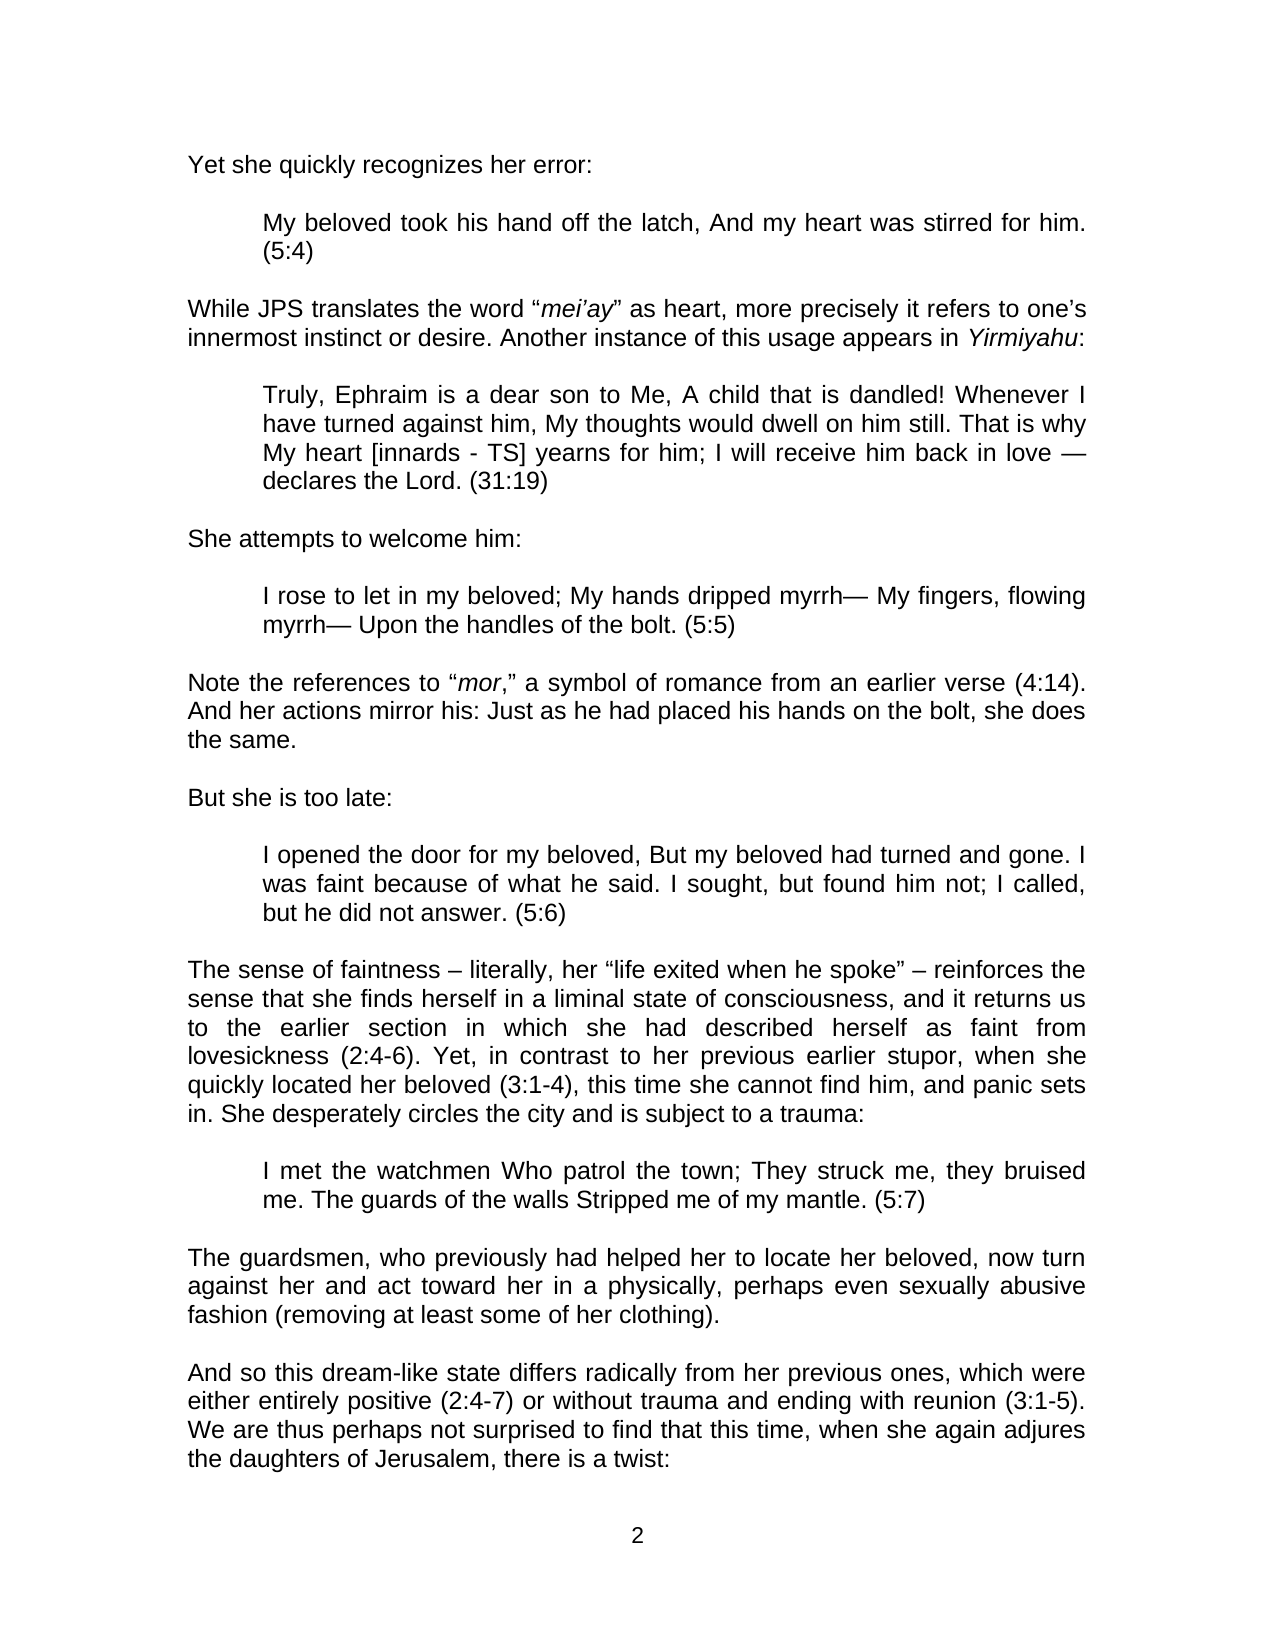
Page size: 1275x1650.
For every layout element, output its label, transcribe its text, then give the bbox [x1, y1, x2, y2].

text While JPS translates the word “mei’ay” as heart, more precisely it refers to one’s innermost instinct or desire. Another instance of this usage appears in Yirmiyahu: [187, 294, 1088, 351]
text And so this dream-like state differs radically from her previous ones, which were either entirely positive (2:4-7) or without trauma and ending with reunion (3:1-5). We are thus perhaps not surprised to find that this time, when she again adjures the daughters of Jerusalem, there is a twist: [187, 1357, 1088, 1472]
text The sense of faintness – literally, her “life exited when he spoke” – reinforces the sense that she finds herself in a liminal state of consciousness, and it returns us to the earlier section in which she had described herself as faint from lovesickness (2:4-6). Yet, in contrast to her previous earlier stupor, when she quickly located her beloved (3:1-4), this time she cannot find him, and panic sets in. She desperately circles the city and is subject to a trauma: [187, 955, 1088, 1127]
text But she is too late: [187, 782, 1088, 811]
text Yet she quickly recognizes her error: [187, 150, 1088, 179]
text I opened the door for my beloved, But my beloved had turned and gone. I was faint because of what he said. I sought, but found him not; I called, but he did not answer. (5:6) [262, 840, 1088, 926]
text She attempts to welcome him: [187, 524, 1088, 552]
text My beloved took his hand off the latch, And my heart was stirred for him. (5:4) [262, 207, 1088, 265]
text Truly, Ephraim is a dear son to Me, A child that is dandled! Whenever I have turned against him, My thoughts would dwell on him still. That is why My heart [innards - TS] yearns for him; I will receive him back in love —declares the Lord. (31:19) [262, 380, 1088, 495]
text The guardsmen, who previously had helped her to locate her beloved, now turn against her and act toward her in a physically, perhaps even sexually abusive fashion (removing at least some of her clothing). [187, 1242, 1088, 1329]
text I rose to let in my beloved; My hands dripped myrrh— My fingers, flowing myrrh— Upon the handles of the bolt. (5:5) [262, 581, 1088, 639]
text Note the references to “mor,” a symbol of romance from an earlier verse (4:14). And her actions mirror his: Just as he had placed his hands on the bolt, she does the same. [187, 667, 1088, 754]
text I met the watchmen Who patrol the town; They struck me, they bruised me. The guards of the walls Stripped me of my mantle. (5:7) [262, 1156, 1088, 1214]
